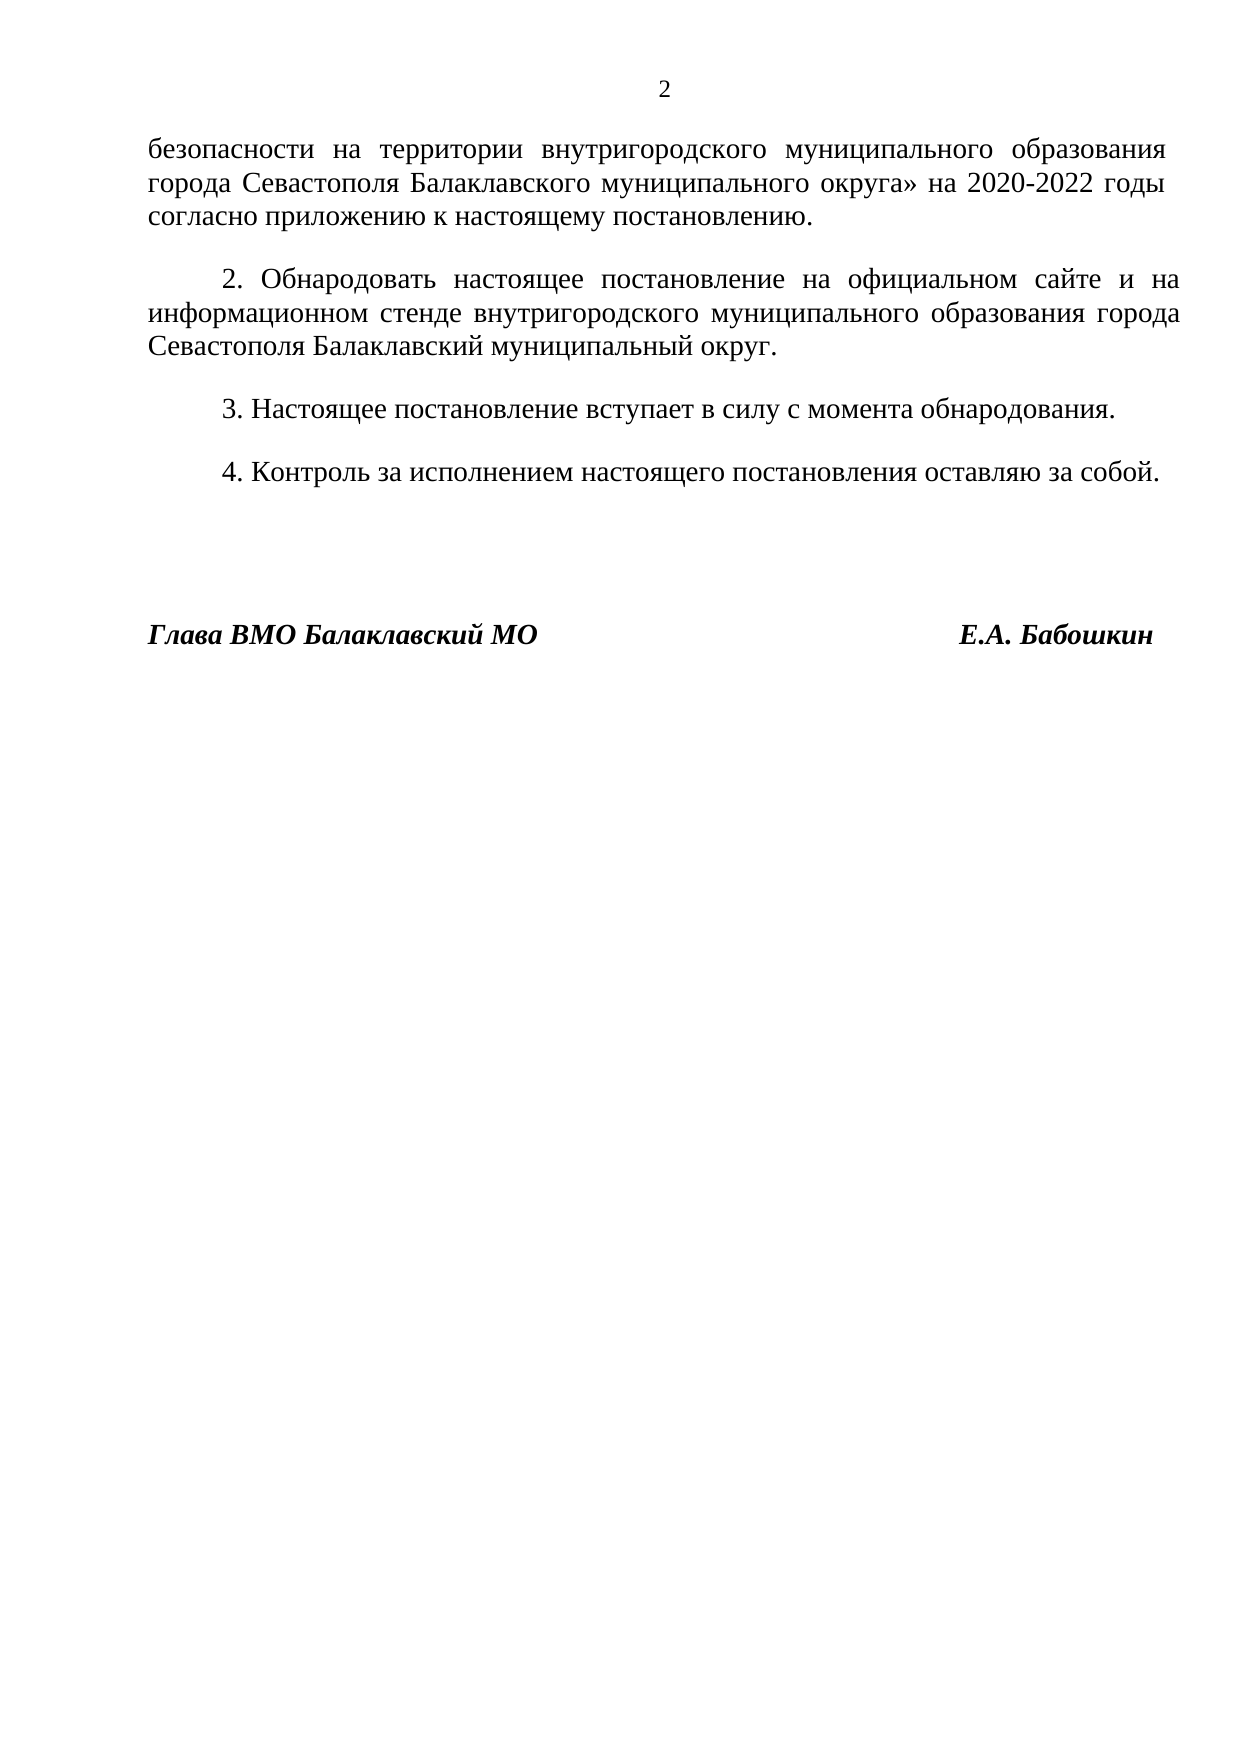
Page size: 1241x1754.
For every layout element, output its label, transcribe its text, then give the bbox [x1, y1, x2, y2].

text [148, 131, 1167, 232]
text 4. Контроль за исполнением настоящего постановления оставляю за собой. [148, 454, 1181, 487]
text 3. Настоящее постановление вступает в силу с момента обнародования. [177, 391, 1181, 424]
text Глава ВМО Балаклавский МО Е.А. Бабошкин [148, 617, 1181, 651]
text 2. Обнародовать настоящее постановление на официальном сайте и на информационном стенде внутригородского муниципального образования города Севастополя Балаклавский муниципальный округ. [148, 261, 1181, 362]
